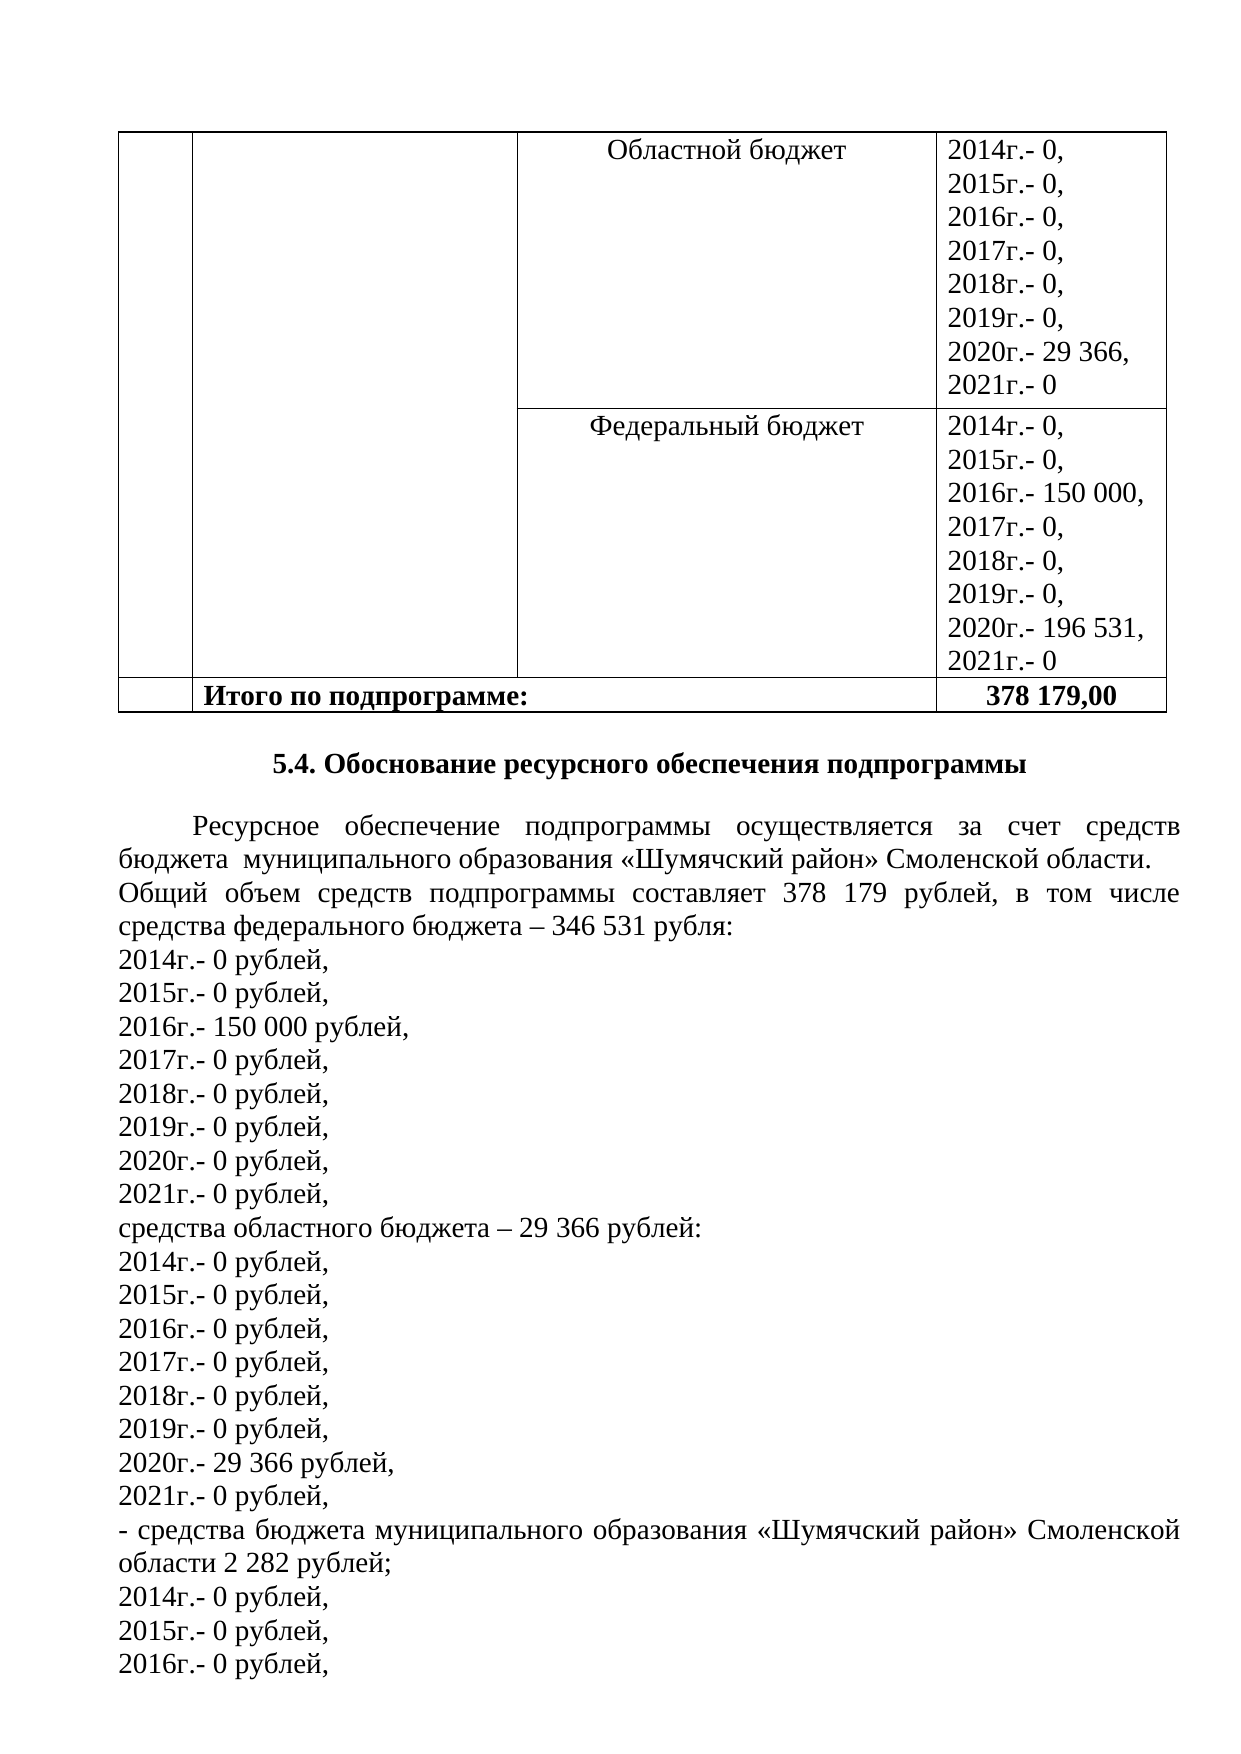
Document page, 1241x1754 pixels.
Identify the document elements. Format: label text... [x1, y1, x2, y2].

text 2016г.- 150 000 рублей, [118, 1009, 1181, 1042]
text 2015г.- 0 рублей, [118, 975, 1181, 1009]
text Ресурсное обеспечение подпрограммы осуществляется за счет средств бюджета муниципального образования «Шумячский район» Смоленской области. [118, 808, 1181, 875]
table_cell Итого по подпрограмме: [193, 678, 936, 711]
table_cell 2014г.- 0, 2015г.- 0, 2016г.- 0, 2017г.- 0, 2018г.- 0, 2019г.- 0, 2020г.- 29 366, 2021г.- 0 [937, 133, 1166, 407]
text 2018г.- 0 рублей, [118, 1076, 1181, 1109]
text 2016г.- 0 рублей, [118, 1646, 1181, 1680]
table_cell 1 [119, 133, 192, 677]
text средства областного бюджета – 29 366 рублей: [118, 1210, 1181, 1244]
text 2021г.- 0 рублей, [118, 1478, 1181, 1512]
text 2019г.- 0 рублей, [118, 1109, 1181, 1143]
text 2021г.- 0 рублей, [118, 1177, 1181, 1210]
text 2015г.- 0 рублей, [118, 1277, 1181, 1311]
text - средства бюджета муниципального образования «Шумячский район» Смоленской области 2 282 рублей; [118, 1512, 1181, 1579]
text Общий объем средств подпрограммы составляет 378 179 рублей, в том числе средства федерального бюджета – 346 531 рубля: [118, 875, 1181, 942]
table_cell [193, 133, 517, 677]
table_cell Областной бюджет [518, 133, 936, 407]
text 2014г.- 0 рублей, [118, 1579, 1181, 1613]
table_cell 2014г.- 0, 2015г.- 0, 2016г.- 150 000, 2017г.- 0, 2018г.- 0, 2019г.- 0, 2020г.- 196 531, 2021г.- 0 [937, 409, 1166, 677]
text 2019г.- 0 рублей, [118, 1411, 1181, 1445]
table_cell Федеральный бюджет [518, 409, 936, 677]
table_cell [119, 678, 192, 711]
text 2020г.- 29 366 рублей, [118, 1445, 1181, 1478]
text 2016г.- 0 рублей, [118, 1311, 1181, 1344]
text 5.4. Обоснование ресурсного обеспечения подпрограммы [118, 746, 1181, 779]
text 2018г.- 0 рублей, [118, 1378, 1181, 1411]
text 2020г.- 0 рублей, [118, 1143, 1181, 1177]
text 2017г.- 0 рублей, [118, 1042, 1181, 1076]
text 2015г.- 0 рублей, [118, 1613, 1181, 1646]
text 2014г.- 0 рублей, [118, 1244, 1181, 1277]
text 2014г.- 0 рублей, [118, 942, 1181, 975]
text 2017г.- 0 рублей, [118, 1344, 1181, 1378]
table_cell 378 179,00 [937, 678, 1166, 711]
